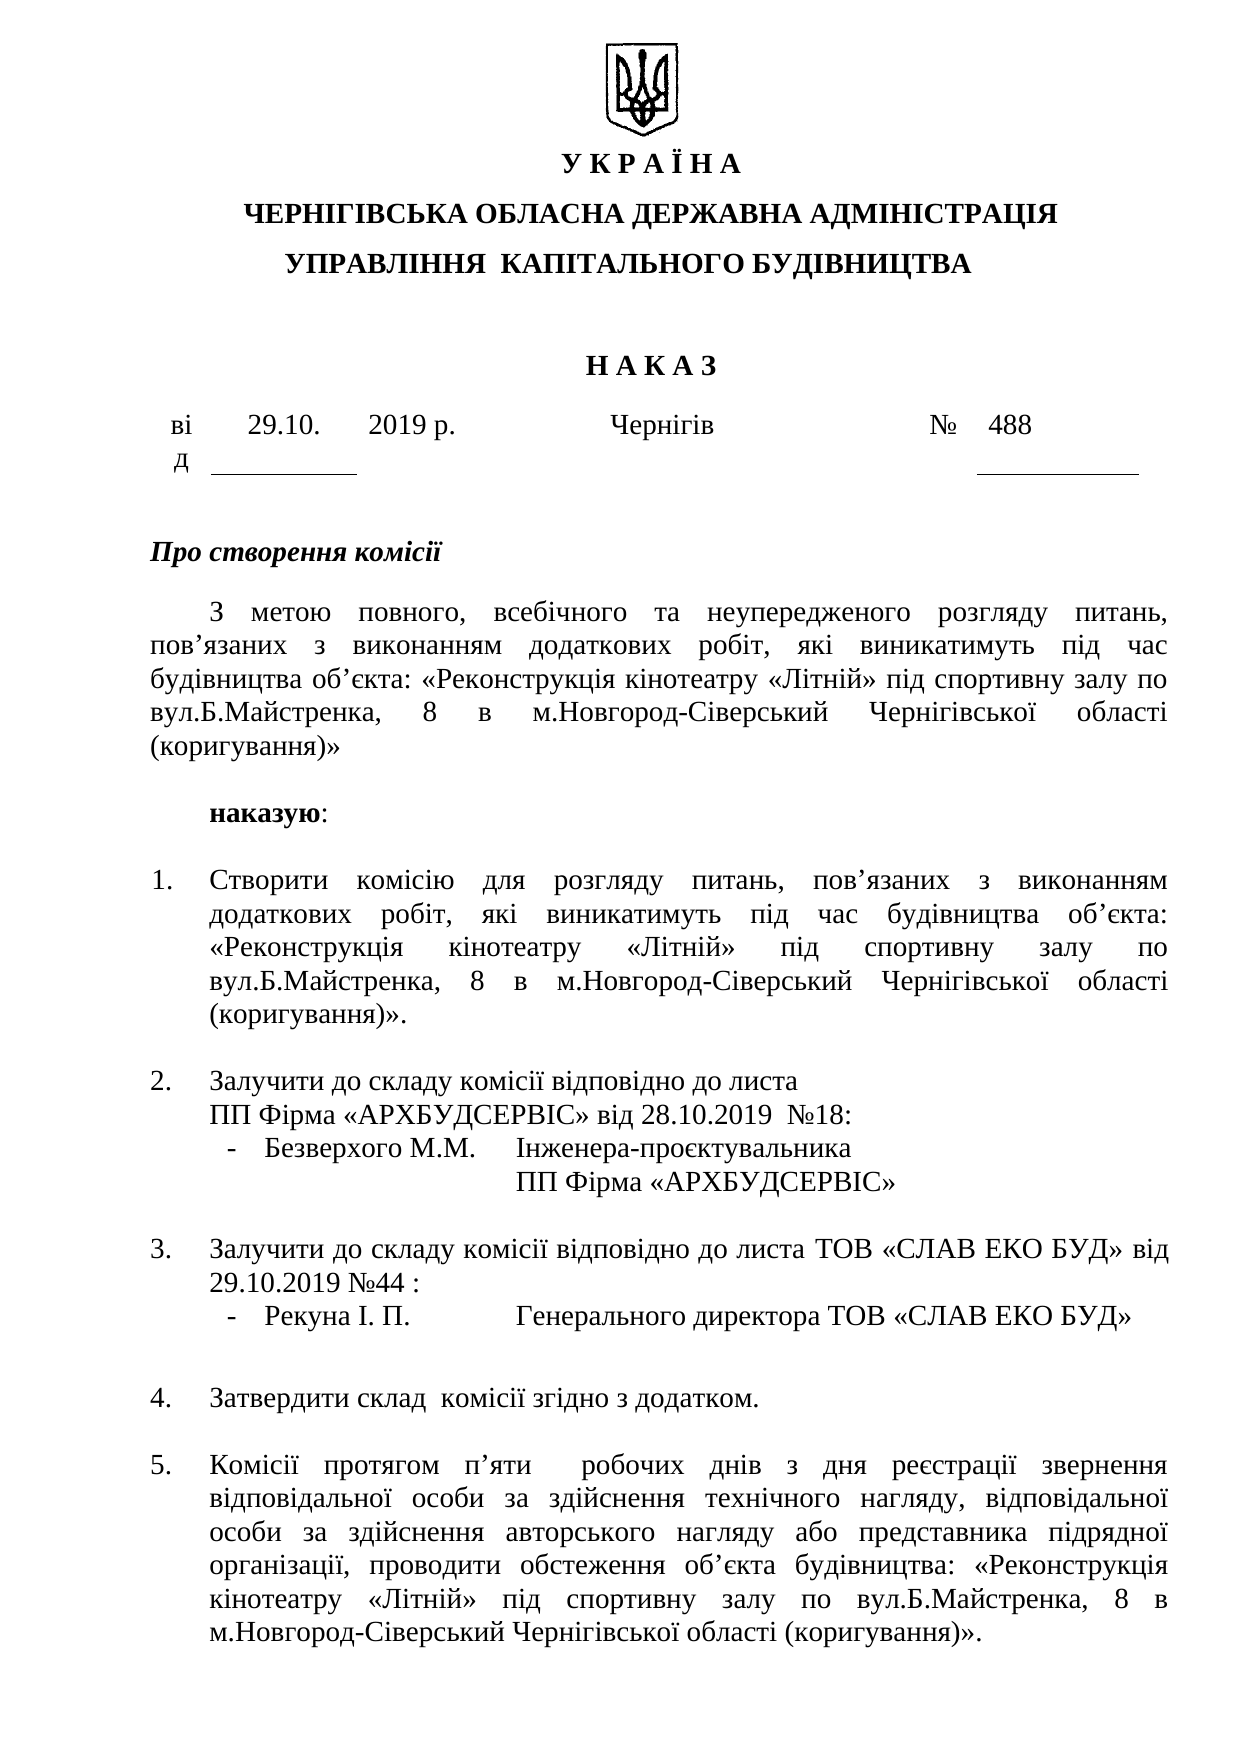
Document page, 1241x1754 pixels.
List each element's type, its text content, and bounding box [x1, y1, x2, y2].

picture [605, 43, 679, 137]
text Н А К А З [150, 348, 1152, 381]
list Залучити до складу комісії відповідно до листа ТОВ «СЛАВ ЕКО БУД» від 29.10.2019 №44 : [150, 1231, 1169, 1298]
table_header Чернігів [490, 407, 918, 474]
table_header 488 [977, 407, 1139, 474]
table_header № [918, 407, 977, 474]
table_header Інженера-проєктувальника ПП Фірма «АРХБУДСЕРВІС» [504, 1131, 1169, 1231]
list Залучити до складу комісії відповідно до листа [150, 1063, 1169, 1097]
subtitle УПРАВЛІННЯ КАПІТАЛЬНОГО БУДІВНИЦТВА [75, 246, 1181, 280]
text Про створення комісії [150, 534, 1152, 568]
table_header Безверхого М.М. [209, 1131, 504, 1231]
text З метою повного, всебічного та неупередженого розгляду питань, пов’язаних з виконанням додаткових робіт, які виникатимуть під час будівництва об’єкта: «Реконструкція кінотеатру «Літній» під спортивну залу по вул.Б.Майстренка, 8 в м.Новгород-Сіверський Чернігівської області (коригування)» [150, 594, 1169, 762]
list Створити комісію для розгляду питань, пов’язаних з виконанням додаткових робіт, які виникатимуть під час будівництва об’єкта: «Реконструкція кінотеатру «Літній» під спортивну залу по вул.Б.Майстренка, 8 в м.Новгород-Сіверський Чернігівської області (коригування)». [151, 862, 1169, 1030]
table_header Рекуна І. П. [209, 1298, 504, 1346]
table_header 2019 р. [357, 407, 489, 474]
text наказую: [150, 795, 1169, 829]
list Комісії протягом п’яти робочих днів з дня реєстрації звернення відповідальної особи за здійснення технічного нагляду, відповідальної особи за здійснення авторського нагляду або представника підрядної організації, проводити обстеження об’єкта будівництва: «Реконструкція кінотеатру «Літній» під спортивну залу по вул.Б.Майстренка, 8 в м.Новгород-Сіверський Чернігівської області (коригування)». [150, 1447, 1169, 1648]
text ПП Фірма «АРХБУДСЕРВІС» від 28.10.2019 №18: [209, 1097, 1169, 1131]
subtitle У К Р А Ї Н А [150, 146, 1152, 179]
table_header від [152, 407, 211, 474]
list Затвердити склад комісії згідно з додатком. [150, 1380, 1169, 1413]
table_header Генерального директора ТОВ «СЛАВ ЕКО БУД» [504, 1298, 1169, 1346]
subtitle чернігівська обласна державна адміністрація [150, 196, 1152, 229]
table_header 29.10. [211, 407, 357, 474]
